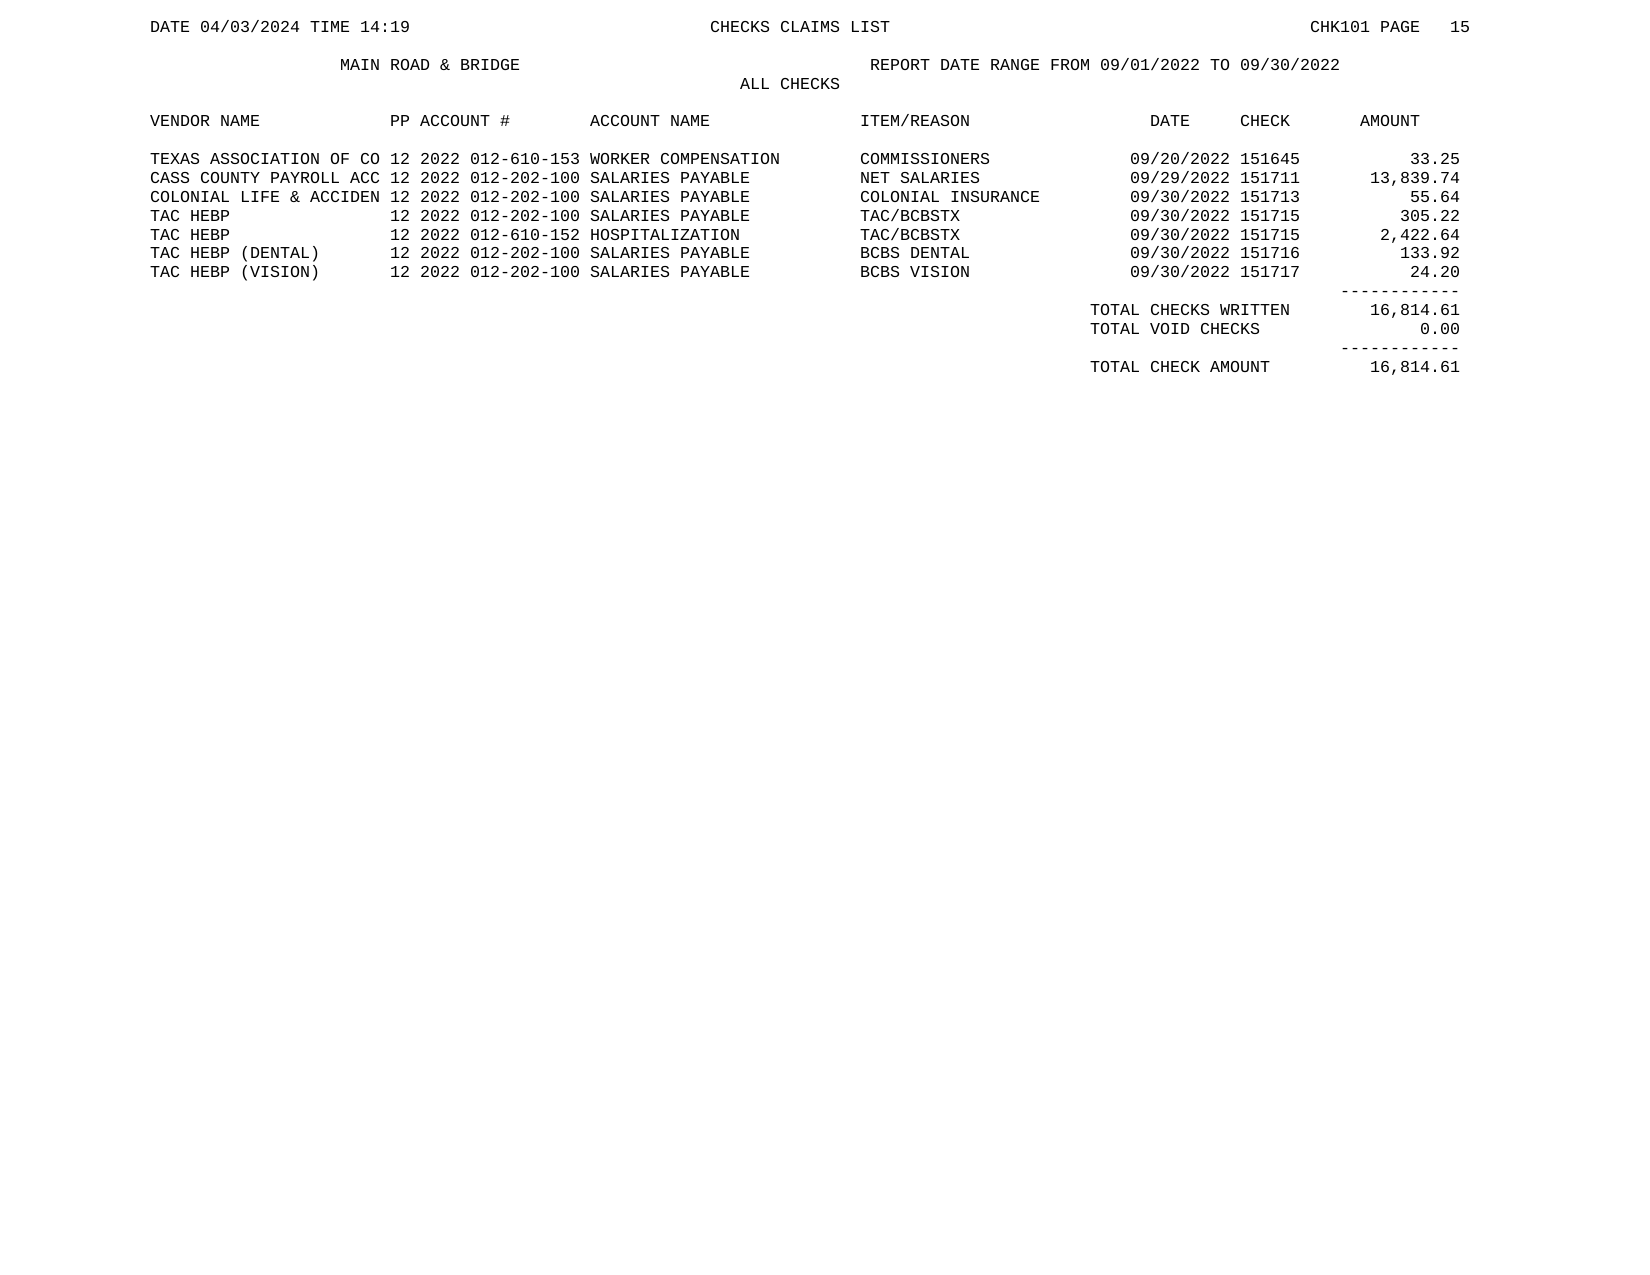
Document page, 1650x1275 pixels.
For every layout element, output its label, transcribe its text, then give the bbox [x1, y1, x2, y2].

text TAC HEBP 12 2022 012-610-152 HOSPITALIZATION TAC/BCBSTX 09/30/2022 151715 2,422.64 [150, 226, 1500, 245]
text TOTAL VOID CHECKS 0.00 [150, 320, 1500, 339]
text CASS COUNTY PAYROLL ACC 12 2022 012-202-100 SALARIES PAYABLE NET SALARIES 09/29/2022 151711 13,839.74 [150, 169, 1500, 188]
text VENDOR NAME PP ACCOUNT # ACCOUNT NAME ITEM/REASON DATE CHECK AMOUNT [150, 113, 1500, 132]
text TAC HEBP (VISION) 12 2022 012-202-100 SALARIES PAYABLE BCBS VISION 09/30/2022 151717 24.20 [150, 264, 1500, 283]
text COLONIAL LIFE & ACCIDEN 12 2022 012-202-100 SALARIES PAYABLE COLONIAL INSURANCE 09/30/2022 151713 55.64 [150, 188, 1500, 207]
text TAC HEBP 12 2022 012-202-100 SALARIES PAYABLE TAC/BCBSTX 09/30/2022 151715 305.22 [150, 207, 1500, 226]
text ------------ [150, 283, 1500, 302]
text TEXAS ASSOCIATION OF CO 12 2022 012-610-153 WORKER COMPENSATION COMMISSIONERS 09/20/2022 151645 33.25 [150, 151, 1500, 169]
text TOTAL CHECKS WRITTEN 16,814.61 [150, 302, 1500, 320]
text DATE 04/03/2024 TIME 14:19 CHECKS CLAIMS LIST CHK101 PAGE 15 [150, 19, 1500, 38]
text ALL CHECKS [150, 75, 1500, 94]
text TAC HEBP (DENTAL) 12 2022 012-202-100 SALARIES PAYABLE BCBS DENTAL 09/30/2022 151716 133.92 [150, 245, 1500, 264]
text ------------ [150, 339, 1500, 358]
text MAIN ROAD & BRIDGE REPORT DATE RANGE FROM 09/01/2022 TO 09/30/2022 [150, 56, 1500, 75]
text TOTAL CHECK AMOUNT 16,814.61 [150, 358, 1500, 377]
